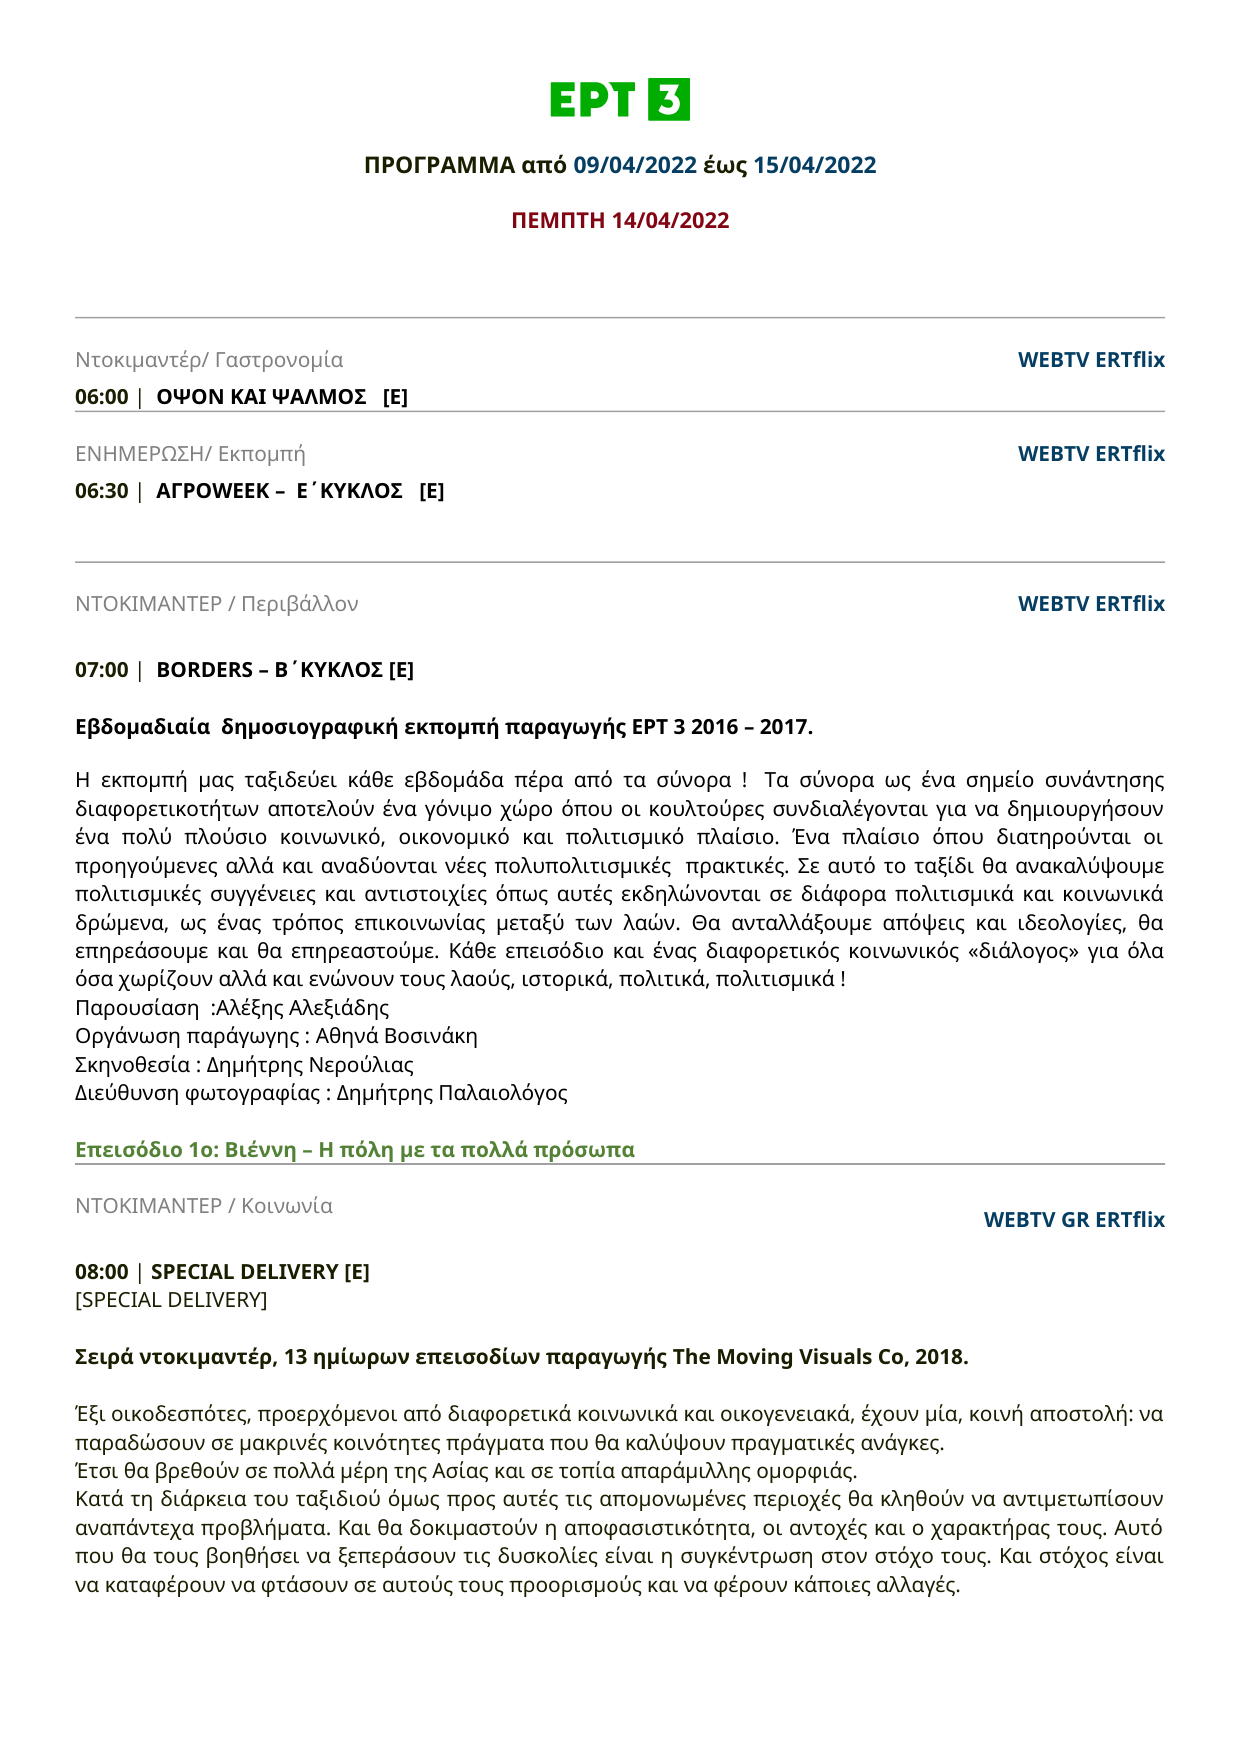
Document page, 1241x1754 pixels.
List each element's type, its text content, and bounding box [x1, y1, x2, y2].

text Εβδομαδιαία δημοσιογραφική εκπομπή παραγωγής ΕΡΤ 3 2016 – 2017. [75, 712, 1165, 741]
text Επεισόδιο 1o: Βιέννη – Η πόλη με τα πολλά πρόσωπα [75, 1135, 1165, 1163]
text Η εκπομπή μας ταξιδεύει κάθε εβδομάδα πέρα από τα σύνορα ! Τα σύνορα ως ένα σημείο συνάντησης διαφορετικοτήτων αποτελούν ένα γόνιμο χώρο όπου οι κουλτούρες συνδιαλέγονται για να δημιουργήσουν ένα πολύ πλούσιο κοινωνικό, οικονομικό και πολιτισμικό πλαίσιο. Ένα πλαίσιο όπου διατηρούνται οι προηγούμενες αλλά και αναδύονται νέες πολυπολιτισμικές πρακτικές. Σε αυτό το ταξίδι θα ανακαλύψουμε πολιτισμικές συγγένειες και αντιστοιχίες όπως αυτές εκδηλώνονται σε διάφορα πολιτισμικά και κοινωνικά δρώμενα, ως ένας τρόπος επικοινωνίας μεταξύ των λαών. Θα ανταλλάξουμε απόψεις και ιδεολογίες, θα επηρεάσουμε και θα επηρεαστούμε. Κάθε επεισόδιο και ένας διαφορετικός κοινωνικός «διάλογος» για όλα όσα χωρίζουν αλλά και ενώνουν τους λαούς, ιστορικά, πολιτικά, πολιτισμικά ! [75, 766, 1165, 993]
text Έτσι θα βρεθούν σε πολλά μέρη της Ασίας και σε τοπία απαράμιλλης ομορφιάς. [75, 1456, 1165, 1484]
table_header ΝΤΟΚΙΜΑΝΤΕΡ / Περιβάλλον [75, 589, 620, 618]
text Διεύθυνση φωτογραφίας : Δημήτρης Παλαιολόγος [75, 1078, 1165, 1135]
text 07:00 | BORDERS – Β΄ΚΥΚΛΟΣ [Ε] [75, 618, 1165, 684]
text Κατά τη διάρκεια του ταξιδιού όμως προς αυτές τις απομονωμένες περιοχές θα κληθούν να αντιμετωπίσουν αναπάντεχα προβλήματα. Και θα δοκιμαστούν η αποφασιστικότητα, οι αντοχές και ο χαρακτήρας τους. Αυτό που θα τους βοηθήσει να ξεπεράσουν τις δυσκολίες είναι η συγκέντρωση στον στόχο τους. Και στόχος είναι να καταφέρουν να φτάσουν σε αυτούς τους προορισμούς και να φέρουν κάποιες αλλαγές. [75, 1484, 1165, 1598]
table_header ΝΤΟΚΙΜΑΝΤΕΡ / Κοινωνία [75, 1191, 620, 1248]
table_header WEBTV GR ERTflix [620, 1191, 1165, 1248]
text Σειρά ντοκιμαντέρ, 13 ημίωρων επεισοδίων παραγωγής The Moving Visuals Co, 2018. [75, 1342, 1165, 1371]
text 06:30 | ΑΓΡΟWEEK – Ε΄ΚΥΚΛΟΣ [Ε] [75, 467, 1165, 504]
text 06:00 | ΟΨΟΝ ΚΑΙ ΨΑΛΜΟΣ [Ε] [75, 373, 1165, 410]
text [SPECIAL DELIVERY] [75, 1286, 1165, 1314]
table_header ΕΝΗΜΕΡΩΣΗ/ Εκπομπή [75, 439, 620, 467]
text 08:00 | SPECIAL DELIVERY [Ε] [75, 1248, 1165, 1286]
table_header WEBTV ERTflix [620, 589, 1165, 618]
text Παρουσίαση :Αλέξης Αλεξιάδης [75, 993, 1165, 1021]
table_header WEBTV ERTflix [620, 439, 1165, 467]
picture [546, 75, 694, 124]
table_header WEBTV ERTflix [620, 345, 1165, 373]
table_header Ντοκιμαντέρ/ Γαστρονομία [75, 345, 620, 373]
text Έξι οικοδεσπότες, προερχόμενοι από διαφορετικά κοινωνικά και οικογενειακά, έχουν μία, κοινή αποστολή: να παραδώσουν σε μακρινές κοινότητες πράγματα που θα καλύψουν πραγματικές ανάγκες. [75, 1399, 1165, 1456]
text Οργάνωση παράγωγης : Αθηνά Βοσινάκη Σκηνοθεσία : Δημήτρης Νερούλιας [75, 1021, 1165, 1078]
